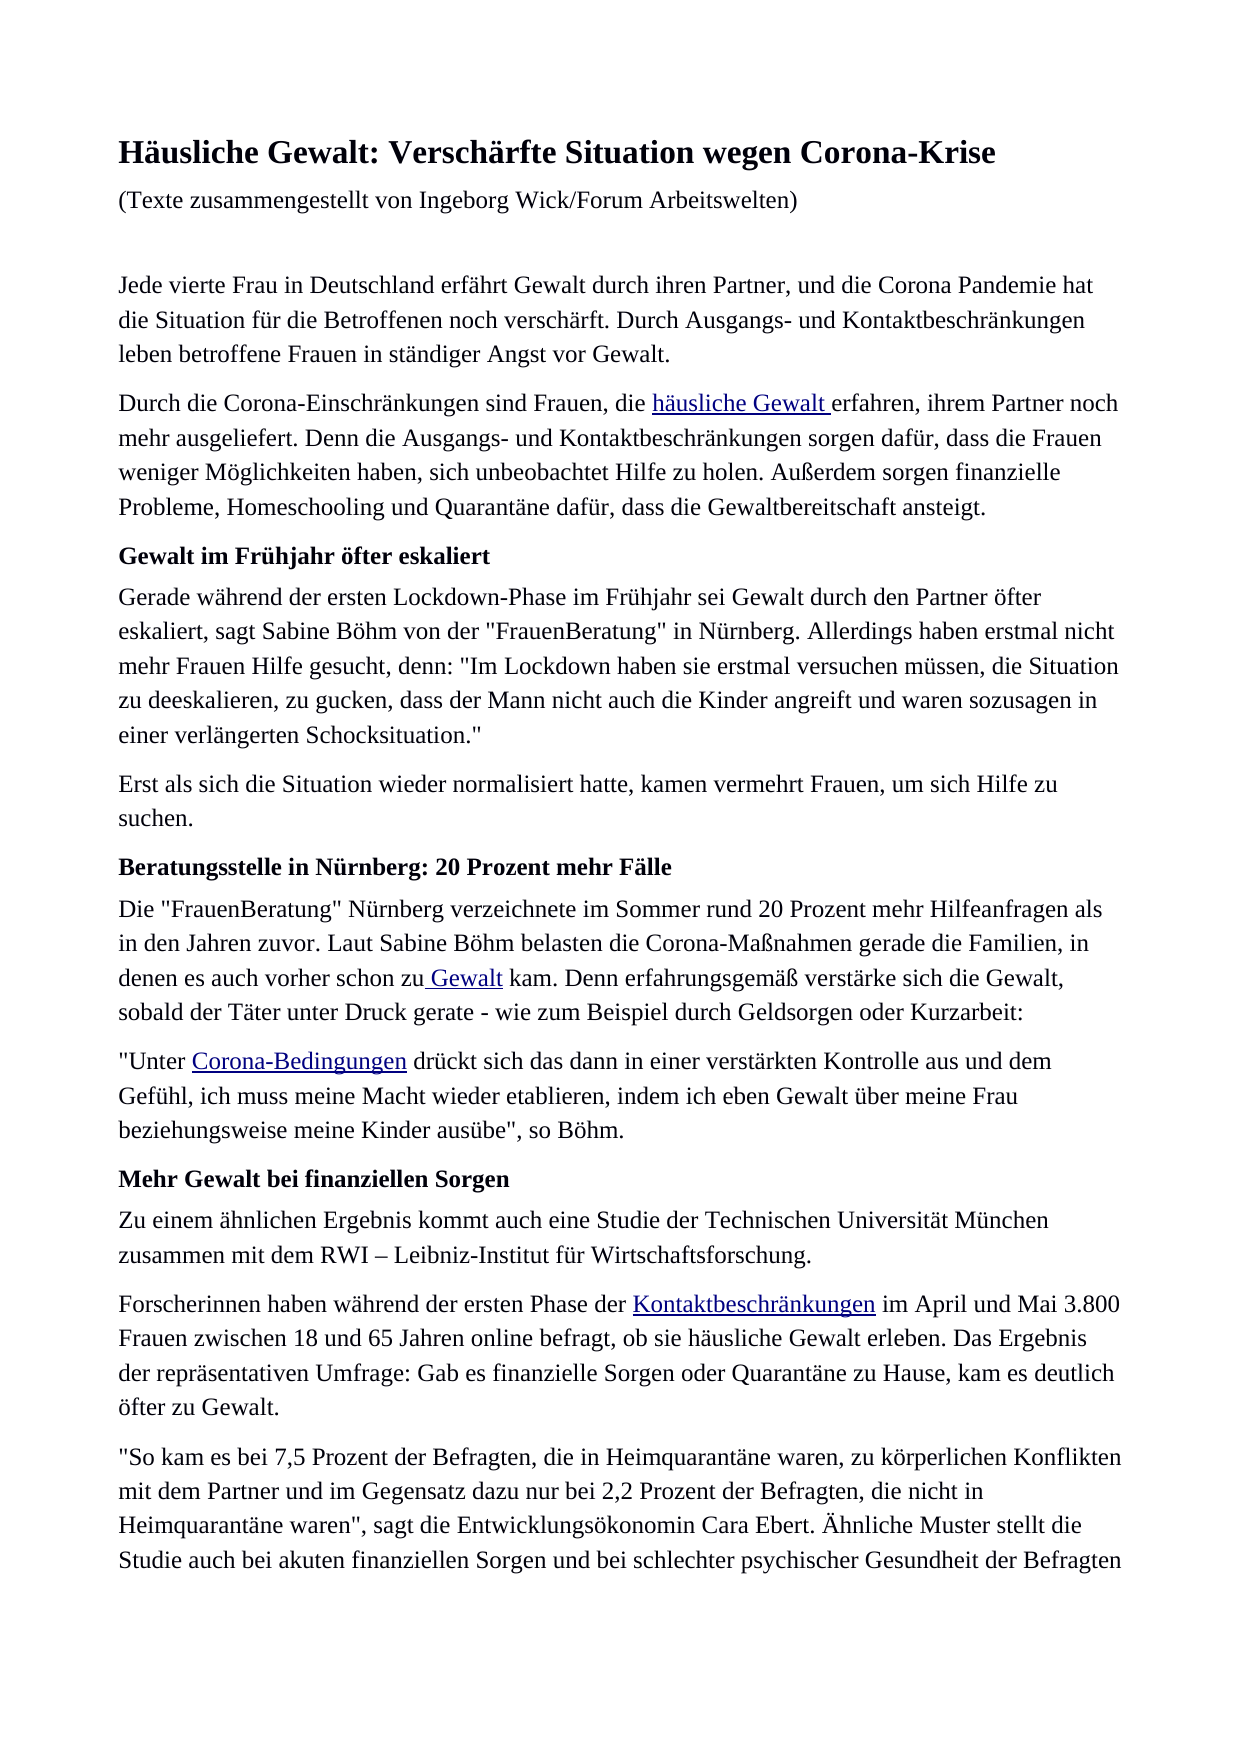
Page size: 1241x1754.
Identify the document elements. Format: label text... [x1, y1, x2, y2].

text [118, 1442, 1122, 1574]
subtitle Beratungsstelle in Nürnberg: 20 Prozent mehr Fälle [118, 852, 1122, 881]
text Erst als sich die Situation wieder normalisiert hatte, kamen vermehrt Frauen, um sich Hilfe zu suchen. [118, 769, 1122, 832]
subtitle Häusliche Gewalt: Verschärfte Situation wegen Corona-Krise [118, 133, 1122, 171]
text Forscherinnen haben während der ersten Phase der Kontaktbeschränkungen im April und Mai 3.800 Frauen zwischen 18 und 65 Jahren online befragt, ob sie häusliche Gewalt erleben. Das Ergebnis der repräsentativen Umfrage: Gab es finanzielle Sorgen oder Quarantäne zu Hause, kam es deutlich öfter zu Gewalt. [118, 1289, 1122, 1421]
text Durch die Corona-Einschränkungen sind Frauen, die häusliche Gewalt erfahren, ihrem Partner noch mehr ausgeliefert. Denn die Ausgangs- und Kontaktbeschränkungen sorgen dafür, dass die Frauen weniger Möglichkeiten haben, sich unbeobachtet Hilfe zu holen. Außerdem sorgen finanzielle Probleme, Homeschooling und Quarantäne dafür, dass die Gewaltbereitschaft ansteigt. [118, 388, 1122, 520]
subtitle Mehr Gewalt bei finanziellen Sorgen [118, 1164, 1122, 1193]
text Zu einem ähnlichen Ergebnis kommt auch eine Studie der Technischen Universität München zusammen mit dem RWI – Leibniz-Institut für Wirtschaftsforschung. [118, 1206, 1122, 1269]
text Die "FrauenBeratung" Nürnberg verzeichnete im Sommer rund 20 Prozent mehr Hilfeanfragen als in den Jahren zuvor. Laut Sabine Böhm belasten die Corona-Maßnahmen gerade die Familien, in denen es auch vorher schon zu Gewalt kam. Denn erfahrungsgemäß verstärke sich die Gewalt, sobald der Täter unter Druck gerate - wie zum Beispiel durch Geldsorgen oder Kurzarbeit: [118, 894, 1122, 1026]
subtitle (Texte zusammengestellt von Ingeborg Wick/Forum Arbeitswelten) [118, 186, 1122, 214]
subtitle Gewalt im Frühjahr öfter eskaliert [118, 541, 1122, 569]
text Gerade während der ersten Lockdown-Phase im Frühjahr sei Gewalt durch den Partner öfter eskaliert, sagt Sabine Böhm von der "FrauenBeratung" in Nürnberg. Allerdings haben erstmal nicht mehr Frauen Hilfe gesucht, denn: "Im Lockdown haben sie erstmal versuchen müssen, die Situation zu deeskalieren, zu gucken, dass der Mann nicht auch die Kinder angreift und waren sozusagen in einer verlängerten Schocksituation." [118, 582, 1122, 749]
text "Unter Corona-Bedingungen drückt sich das dann in einer verstärkten Kontrolle aus und dem Gefühl, ich muss meine Macht wieder etablieren, indem ich eben Gewalt über meine Frau beziehungsweise meine Kinder ausübe", so Böhm. [118, 1046, 1122, 1144]
text Jede vierte Frau in Deutschland erfährt Gewalt durch ihren Partner, und die Corona Pandemie hat die Situation für die Betroffenen noch verschärft. Durch Ausgangs- und Kontaktbeschränkungen leben betroffene Frauen in ständiger Angst vor Gewalt. [118, 270, 1122, 368]
